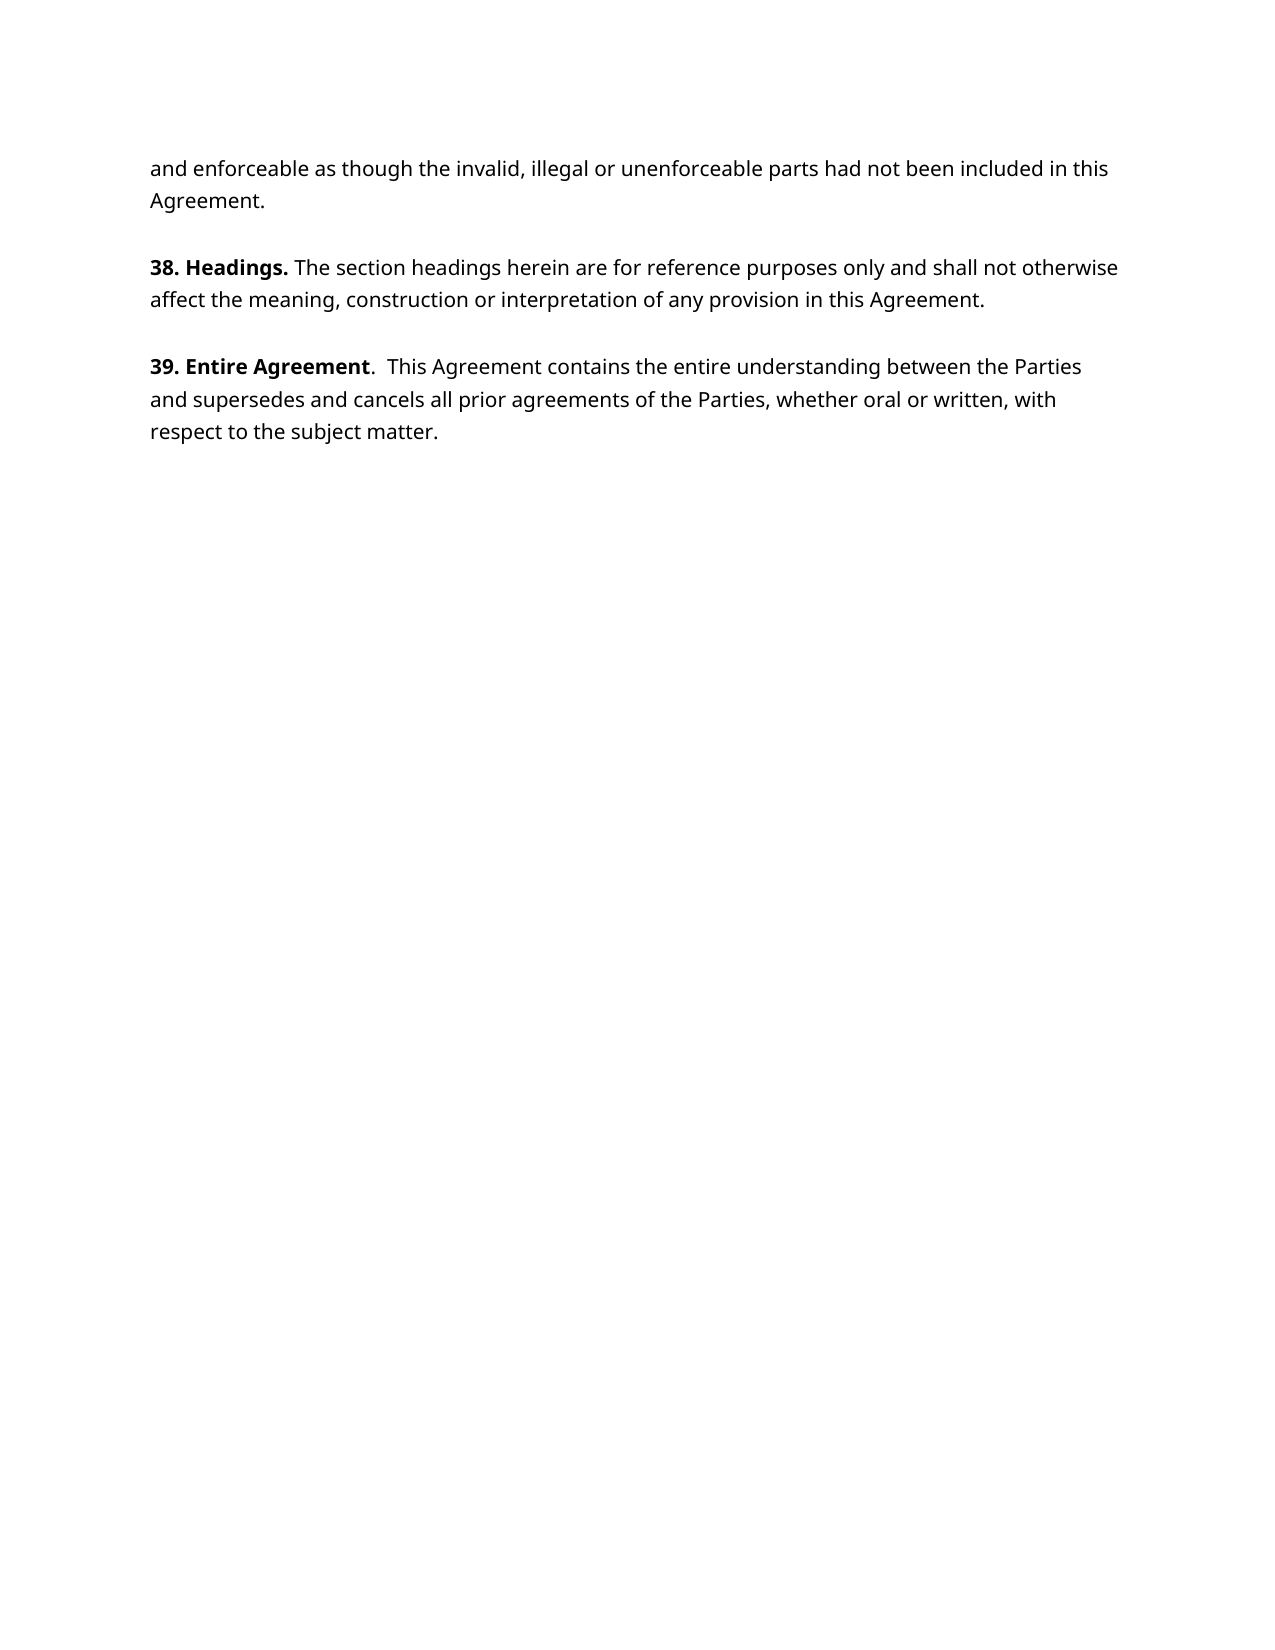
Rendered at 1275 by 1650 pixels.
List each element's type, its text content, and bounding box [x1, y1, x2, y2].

text 39. Entire Agreement. This Agreement contains the entire understanding between the Parties and supersedes and cancels all prior agreements of the Parties, whether oral or written, with respect to the subject matter. [150, 348, 1125, 446]
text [150, 150, 1125, 215]
text 38. Headings. The section headings herein are for reference purposes only and shall not otherwise affect the meaning, construction or interpretation of any provision in this Agreement. [150, 249, 1125, 314]
